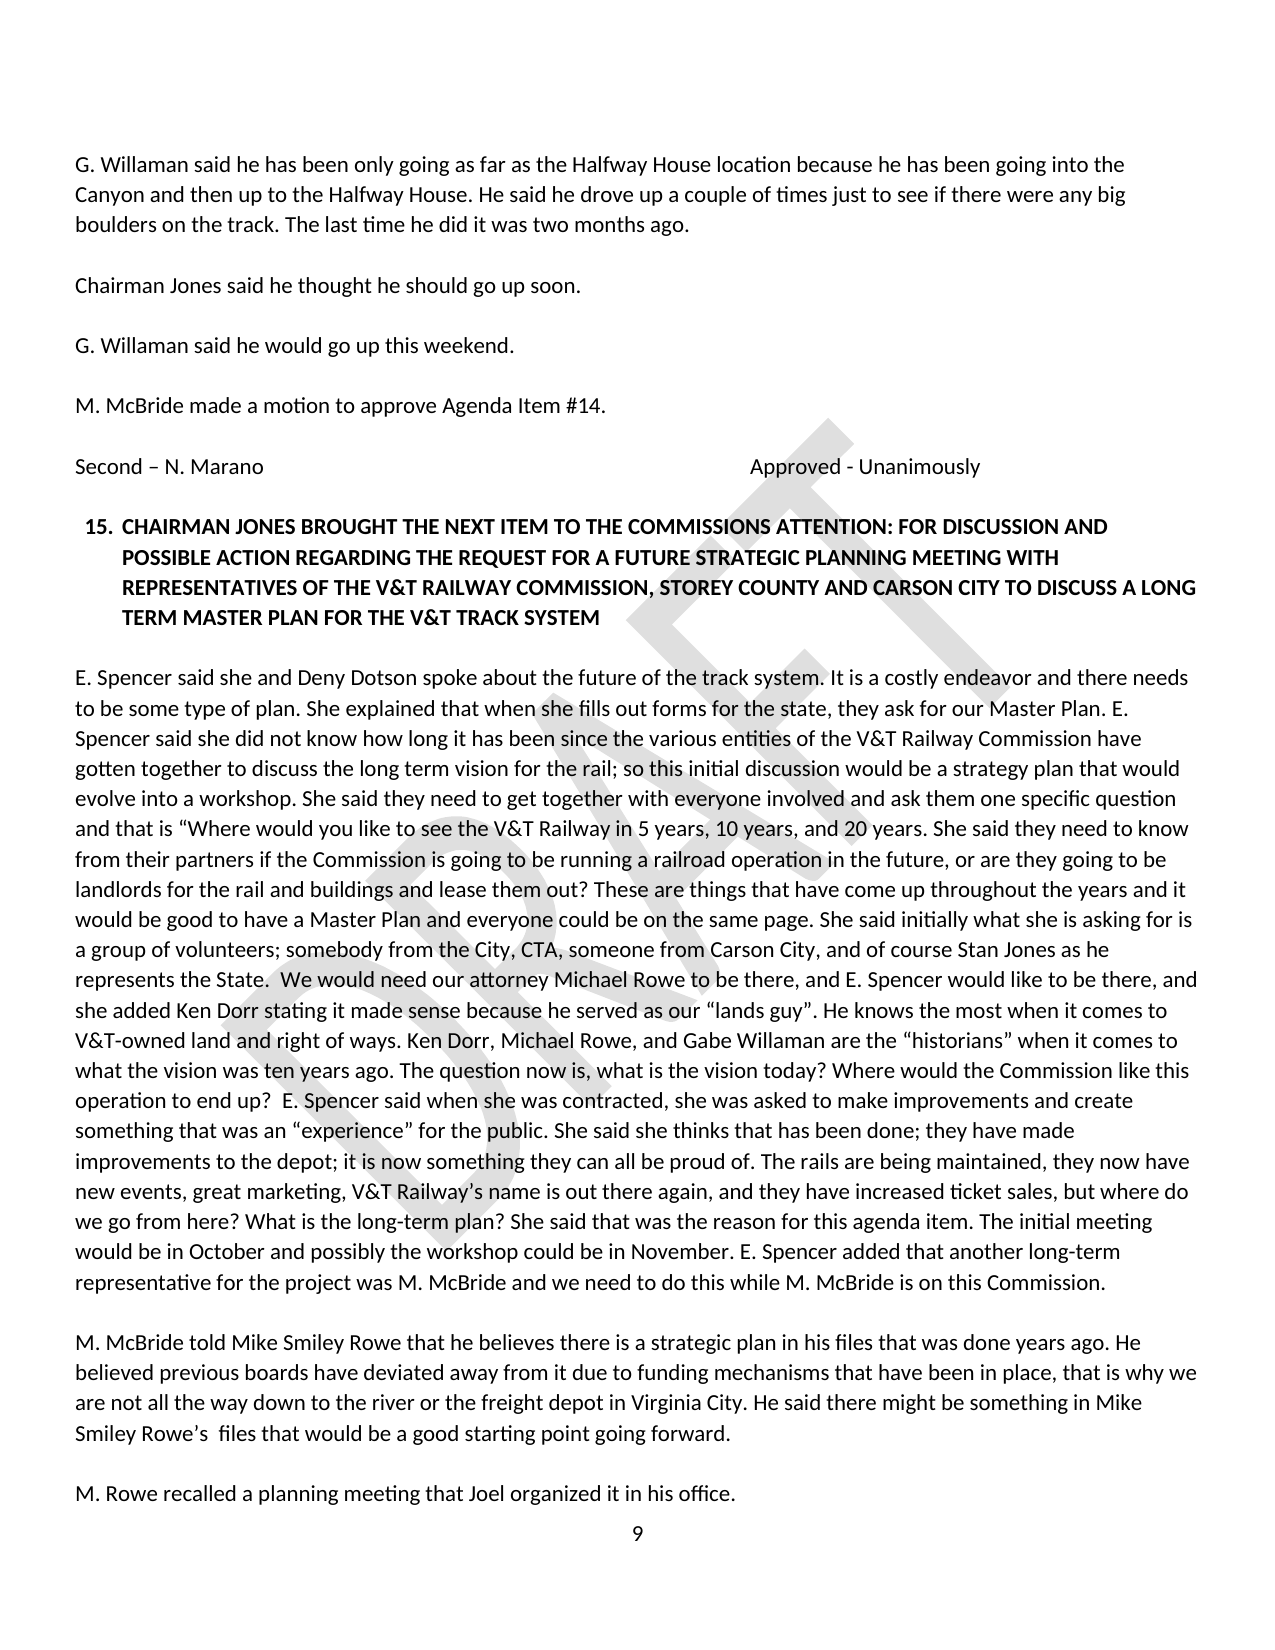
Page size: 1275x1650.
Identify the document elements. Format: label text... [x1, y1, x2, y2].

text M. McBride told Mike Smiley Rowe that he believes there is a strategic plan in his files that was done years ago. He believed previous boards have deviated away from it due to funding mechanisms that have been in place, that is why we are not all the way down to the river or the freight depot in Virginia City. He said there might be something in Mike Smiley Rowe’s files that would be a good starting point going forward. [75, 1328, 1200, 1447]
text G. Willaman said he would go up this weekend. [75, 331, 1200, 359]
list CHAIRMAN JONES BROUGHT THE NEXT ITEM TO THE COMMISSIONS ATTENTION: FOR DISCUSSION AND POSSIBLE ACTION REGARDING THE REQUEST FOR A FUTURE STRATEGIC PLANNING MEETING WITH REPRESENTATIVES OF THE V&T RAILWAY COMMISSION, STOREY COUNTY AND CARSON CITY TO DISCUSS A LONG TERM MASTER PLAN FOR THE V&T TRACK SYSTEM [84, 512, 1200, 631]
text G. Willaman said he has been only going as far as the Halfway House location because he has been going into the Canyon and then up to the Halfway House. He said he drove up a couple of times just to see if there were any big boulders on the track. The last time he did it was two months ago. [75, 150, 1200, 238]
text Second – N. Marano Approved - Unanimously [75, 452, 1200, 480]
text Chairman Jones said he thought he should go up soon. [75, 271, 1200, 299]
text M. Rowe recalled a planning meeting that Joel organized it in his office. [75, 1479, 1200, 1507]
text M. McBride made a motion to approve Agenda Item #14. [75, 392, 1200, 420]
text E. Spencer said she and Deny Dotson spoke about the future of the track system. It is a costly endeavor and there needs to be some type of plan. She explained that when she fills out forms for the state, they ask for our Master Plan. E. Spencer said she did not know how long it has been since the various entities of the V&T Railway Commission have gotten together to discuss the long term vision for the rail; so this initial discussion would be a strategy plan that would evolve into a workshop. She said they need to get together with everyone involved and ask them one specific question and that is “Where would you like to see the V&T Railway in 5 years, 10 years, and 20 years. She said they need to know from their partners if the Commission is going to be running a railroad operation in the future, or are they going to be landlords for the rail and buildings and lease them out? These are things that have come up throughout the years and it would be good to have a Master Plan and everyone could be on the same page. She said initially what she is asking for is a group of volunteers; somebody from the City, CTA, someone from Carson City, and of course Stan Jones as he represents the State. We would need our attorney Michael Rowe to be there, and E. Spencer would like to be there, and she added Ken Dorr stating it made sense because he served as our “lands guy”. He knows the most when it comes to V&T-owned land and right of ways. Ken Dorr, Michael Rowe, and Gabe Willaman are the “historians” when it comes to what the vision was ten years ago. The question now is, what is the vision today? Where would the Commission like this operation to end up? E. Spencer said when she was contracted, she was asked to make improvements and create something that was an “experience” for the public. She said she thinks that has been done; they have made improvements to the depot; it is now something they can all be proud of. The rails are being maintained, they now have new events, great marketing, V&T Railway’s name is out there again, and they have increased ticket sales, but where do we go from here? What is the long-term plan? She said that was the reason for this agenda item. The initial meeting would be in October and possibly the workshop could be in November. E. Spencer added that another long-term representative for the project was M. McBride and we need to do this while M. McBride is on this Commission. [75, 663, 1200, 1296]
